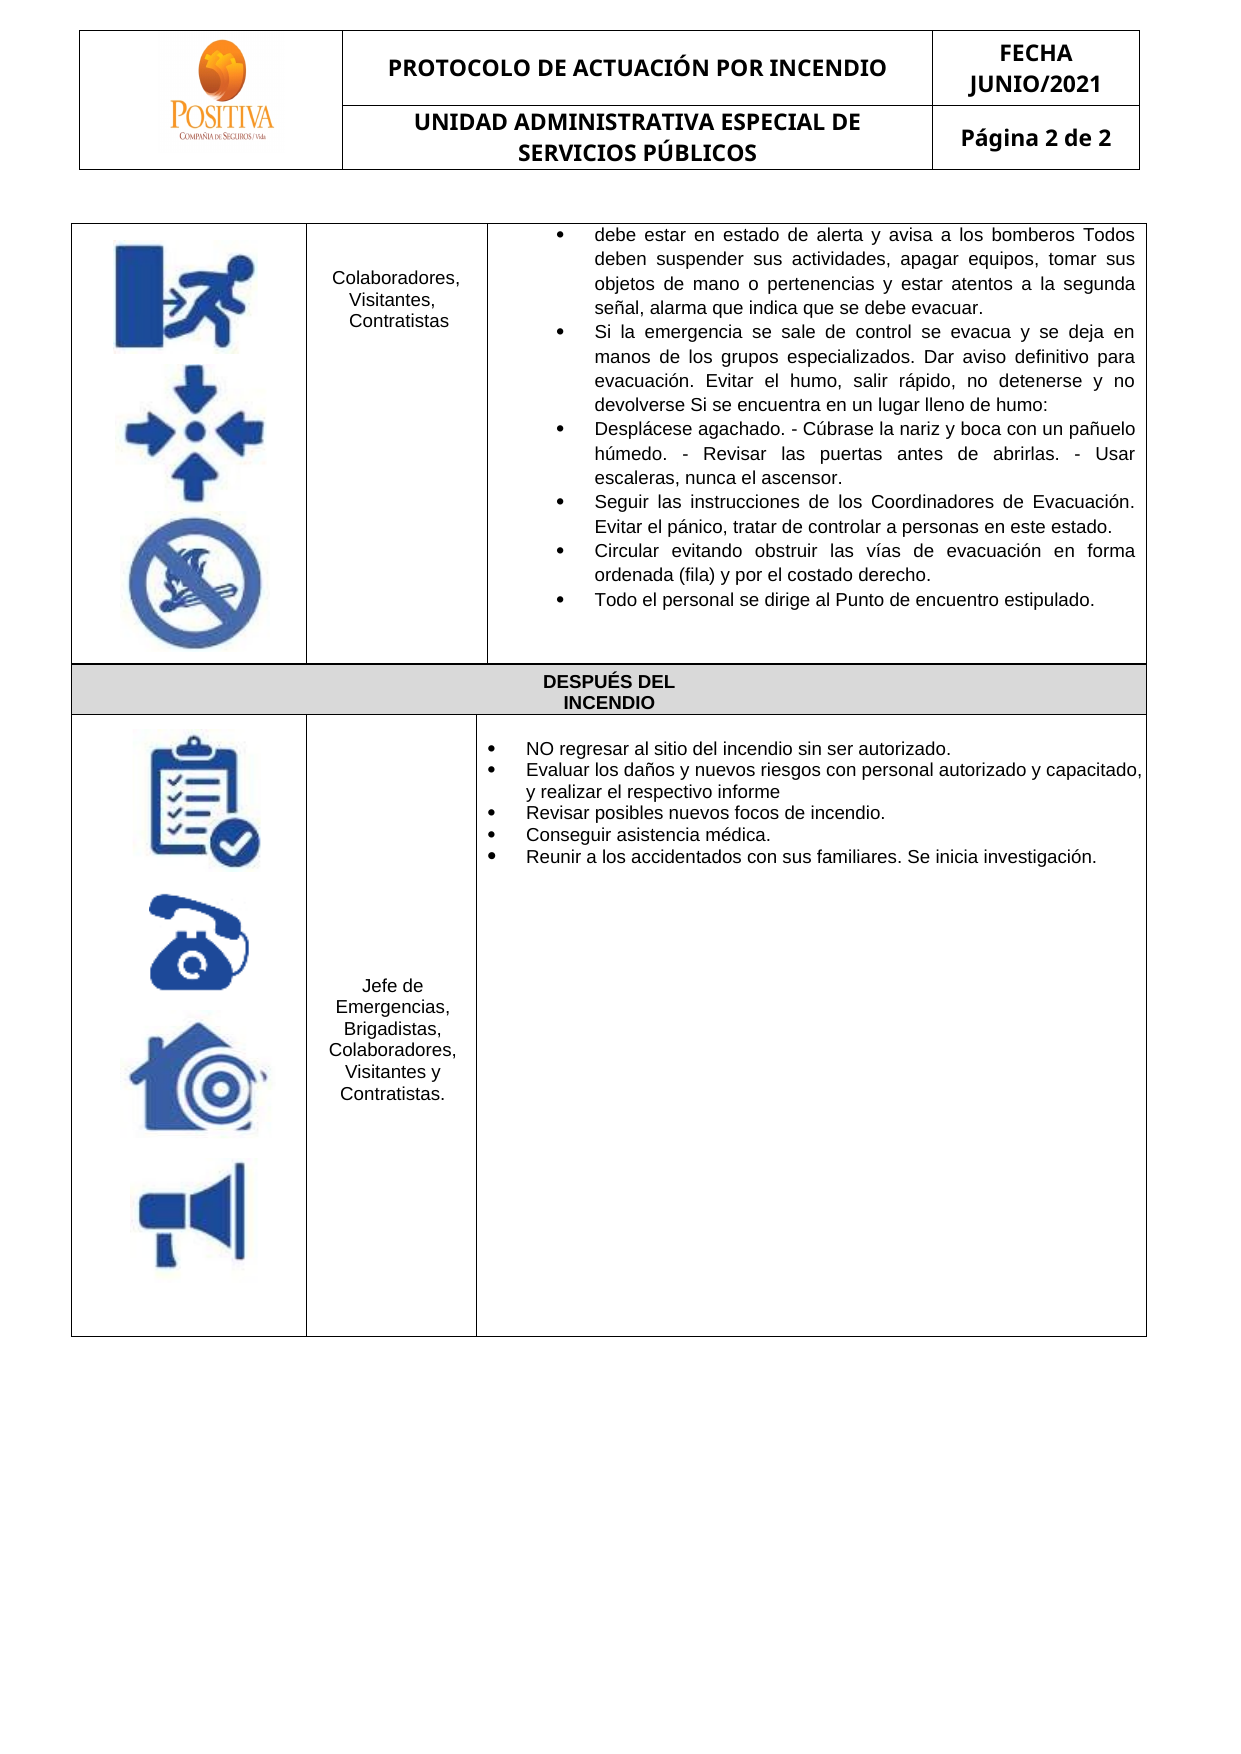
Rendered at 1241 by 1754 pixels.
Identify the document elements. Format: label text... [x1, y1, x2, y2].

table_cell Jefe de Emergencias, Brigadistas, Colaboradores, Visitantes y Contratistas. [307, 715, 476, 1336]
picture [130, 1158, 259, 1283]
table_cell DESPUÉS DEL INCENDIO [72, 665, 1146, 714]
picture [132, 729, 262, 872]
picture [113, 240, 258, 354]
table_cell NO regresar al sitio del incendio sin ser autorizado. Evaluar los daños y nuevos riesgos con personal autorizado y capacitado, y realizar el respectivo informe Revisar posibles nuevos focos de incendio. Conseguir asistencia médica. Reunir a los accidentados con sus familiares. Se inicia investigación. [477, 715, 1146, 1336]
table_header Colaboradores, Visitantes, Contratistas [307, 224, 487, 663]
picture [149, 885, 249, 995]
table_header [72, 224, 306, 663]
table_header debe estar en estado de alerta y avisa a los bomberos Todos deben suspender sus actividades, apagar equipos, tomar sus objetos de mano o pertenencias y estar atentos a la segunda señal, alarma que indica que se debe evacuar. Si la emergencia se sale de control se evacua y se deja en manos de los grupos especializados. Dar aviso definitivo para evacuación. Evitar el humo, salir rápido, no detenerse y no devolverse Si se encuentra en un lugar lleno de humo: Desplácese agachado. - Cúbrase la nariz y boca con un pañuelo húmedo. - Revisar las puertas antes de abrirlas. - Usar escaleras, nunca el ascensor. Seguir las instrucciones de los Coordinadores de Evacuación. Evitar el pánico, tratar de controlar a personas en este estado. Circular evitando obstruir las vías de evacuación en forma ordenada (fila) y por el costado derecho. Todo el personal se dirige al Punto de encuentro estipulado. [488, 224, 1146, 663]
picture [120, 1010, 276, 1139]
table_cell [72, 715, 306, 1336]
